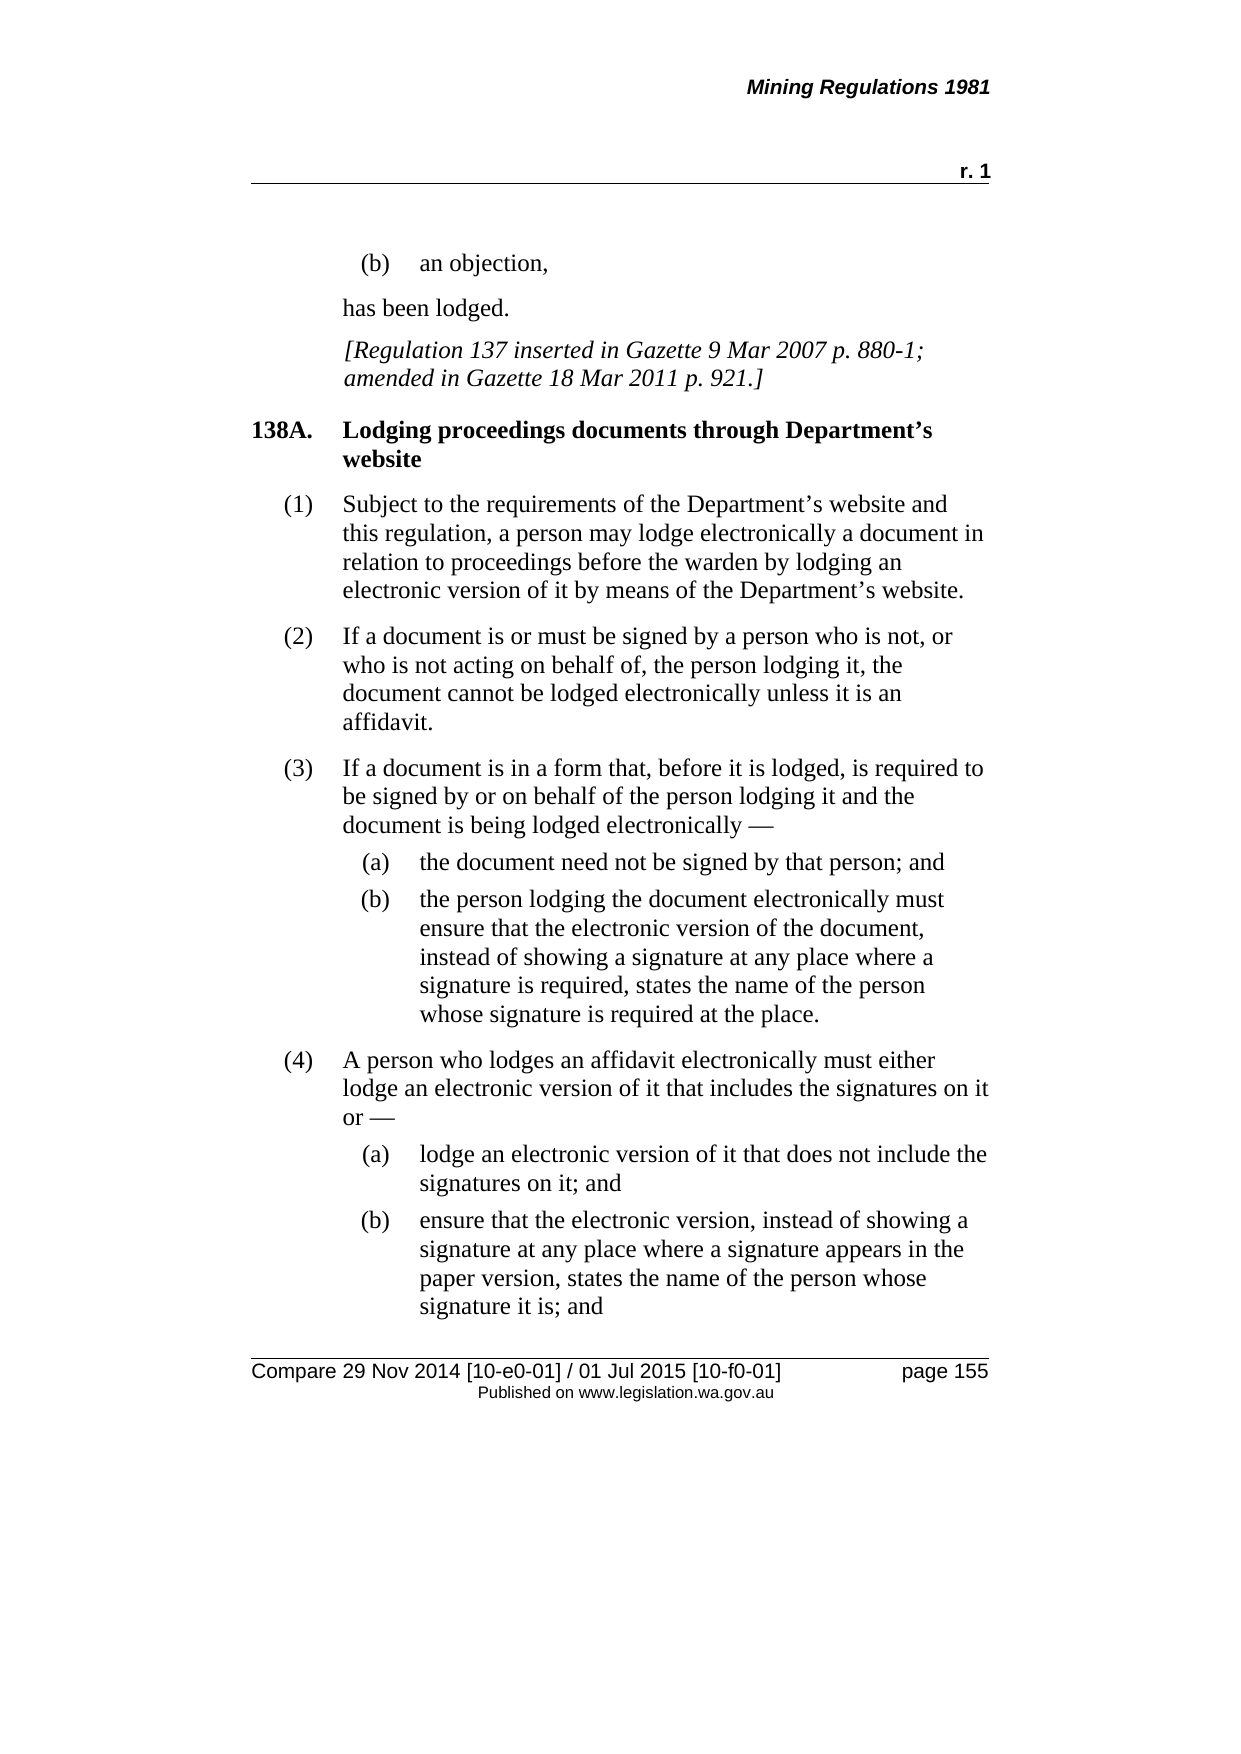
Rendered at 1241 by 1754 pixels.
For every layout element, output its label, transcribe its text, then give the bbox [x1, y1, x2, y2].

text (a) lodge an electronic version of it that does not include the signatures on it; and [251, 1139, 989, 1197]
text [Regulation 137 inserted in Gazette 9 Mar 2007 p. 880-1; amended in Gazette 18 Mar 2011 p. 921.] [251, 335, 989, 392]
text (3) If a document is in a form that, before it is lodged, is required to be signed by or on behalf of the person lodging it and the document is being lodged electronically — [251, 753, 989, 839]
text (1) Subject to the requirements of the Department’s website and this regulation, a person may lodge electronically a document in relation to proceedings before the warden by lodging an electronic version of it by means of the Department’s website. [251, 489, 989, 604]
text (2) If a document is or must be signed by a person who is not, or who is not acting on behalf of, the person lodging it, the document cannot be lodged electronically unless it is an affidavit. [251, 621, 989, 736]
text (b) the person lodging the document electronically must ensure that the electronic version of the document, instead of showing a signature at any place where a signature is required, states the name of the person whose signature is required at the place. [251, 884, 989, 1028]
text has been lodged. [251, 293, 989, 322]
text (b) an objection, [251, 248, 989, 277]
subtitle 138A. Lodging proceedings documents through Department’s website [251, 415, 989, 473]
text (4) A person who lodges an affidavit electronically must either lodge an electronic version of it that includes the signatures on it or — [251, 1045, 989, 1131]
text (b) ensure that the electronic version, instead of showing a signature at any place where a signature appears in the paper version, states the name of the person whose signature it is; and [251, 1205, 989, 1320]
text (a) the document need not be signed by that person; and [251, 847, 989, 876]
